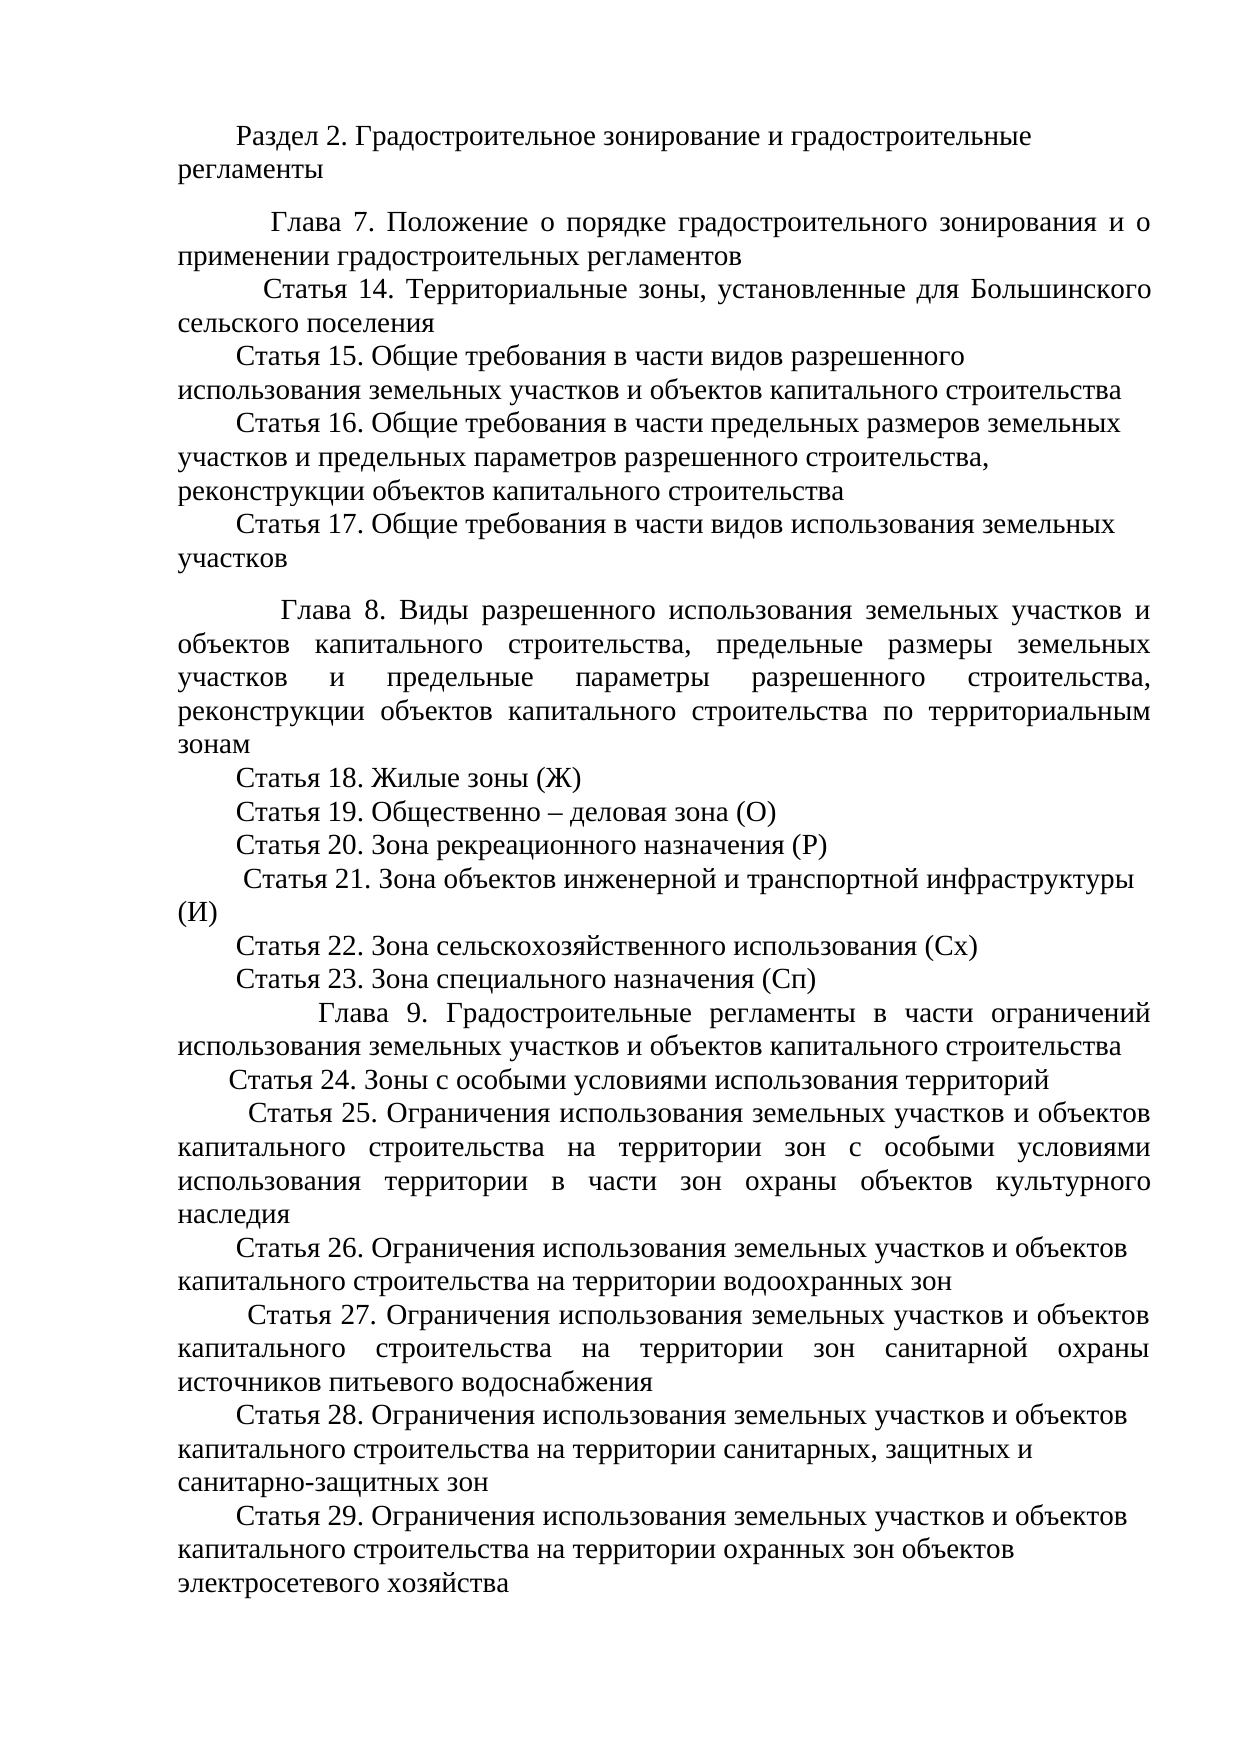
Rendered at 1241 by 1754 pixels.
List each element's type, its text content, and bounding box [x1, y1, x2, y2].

text Статья 20. Зона рекреационного назначения (Р) [177, 827, 1152, 861]
text Глава 9. Градостроительные регламенты в части ограничений использования земельных участков и объектов капитального строительства [177, 995, 1152, 1062]
text Статья 23. Зона специального назначения (Сп) [177, 961, 1152, 995]
text Раздел 2. Градостроительное зонирование и градостроительные регламенты [177, 118, 1152, 185]
text Статья 24. Зоны с особыми условиями использования территорий [177, 1062, 1152, 1096]
text Статья 26. Ограничения использования земельных участков и объектов капитального строительства на территории водоохранных зон [177, 1230, 1152, 1297]
text Статья 15. Общие требования в части видов разрешенного использования земельных участков и объектов капитального строительства [177, 338, 1152, 406]
text Статья 29. Ограничения использования земельных участков и объектов капитального строительства на территории охранных зон объектов электросетевого хозяйства [177, 1498, 1152, 1599]
text Статья 18. Жилые зоны (Ж) [177, 760, 1152, 794]
text Статья 27. Ограничения использования земельных участков и объектов капитального строительства на территории зон санитарной охраны источников питьевого водоснабжения [177, 1297, 1150, 1397]
text Глава 8. Виды разрешенного использования земельных участков и объектов капитального строительства, предельные размеры земельных участков и предельные параметры разрешенного строительства, реконструкции объектов капитального строительства по территориальным зонам [177, 592, 1152, 760]
text Статья 17. Общие требования в части видов использования земельных участков [288, 506, 1152, 573]
text Статья 14. Территориальные зоны, установленные для Большинского сельского поселения [177, 271, 1152, 338]
text Статья 22. Зона сельскохозяйственного использования (Сх) [177, 928, 1152, 961]
text Глава 7. Положение о порядке градостроительного зонирования и о применении градостроительных регламентов [177, 204, 1152, 271]
text Статья 16. Общие требования в части предельных размеров земельных участков и предельных параметров разрешенного строительства, реконструкции объектов капитального строительства [177, 406, 1152, 506]
text Статья 21. Зона объектов инженерной и транспортной инфраструктуры (И) [177, 861, 1152, 928]
text Статья 19. Общественно – деловая зона (О) [177, 794, 1152, 827]
text Статья 25. Ограничения использования земельных участков и объектов капитального строительства на территории зон с особыми условиями использования территории в части зон охраны объектов культурного наследия [177, 1096, 1152, 1230]
text Статья 28. Ограничения использования земельных участков и объектов капитального строительства на территории санитарных, защитных и санитарно-защитных зон [177, 1397, 1152, 1498]
